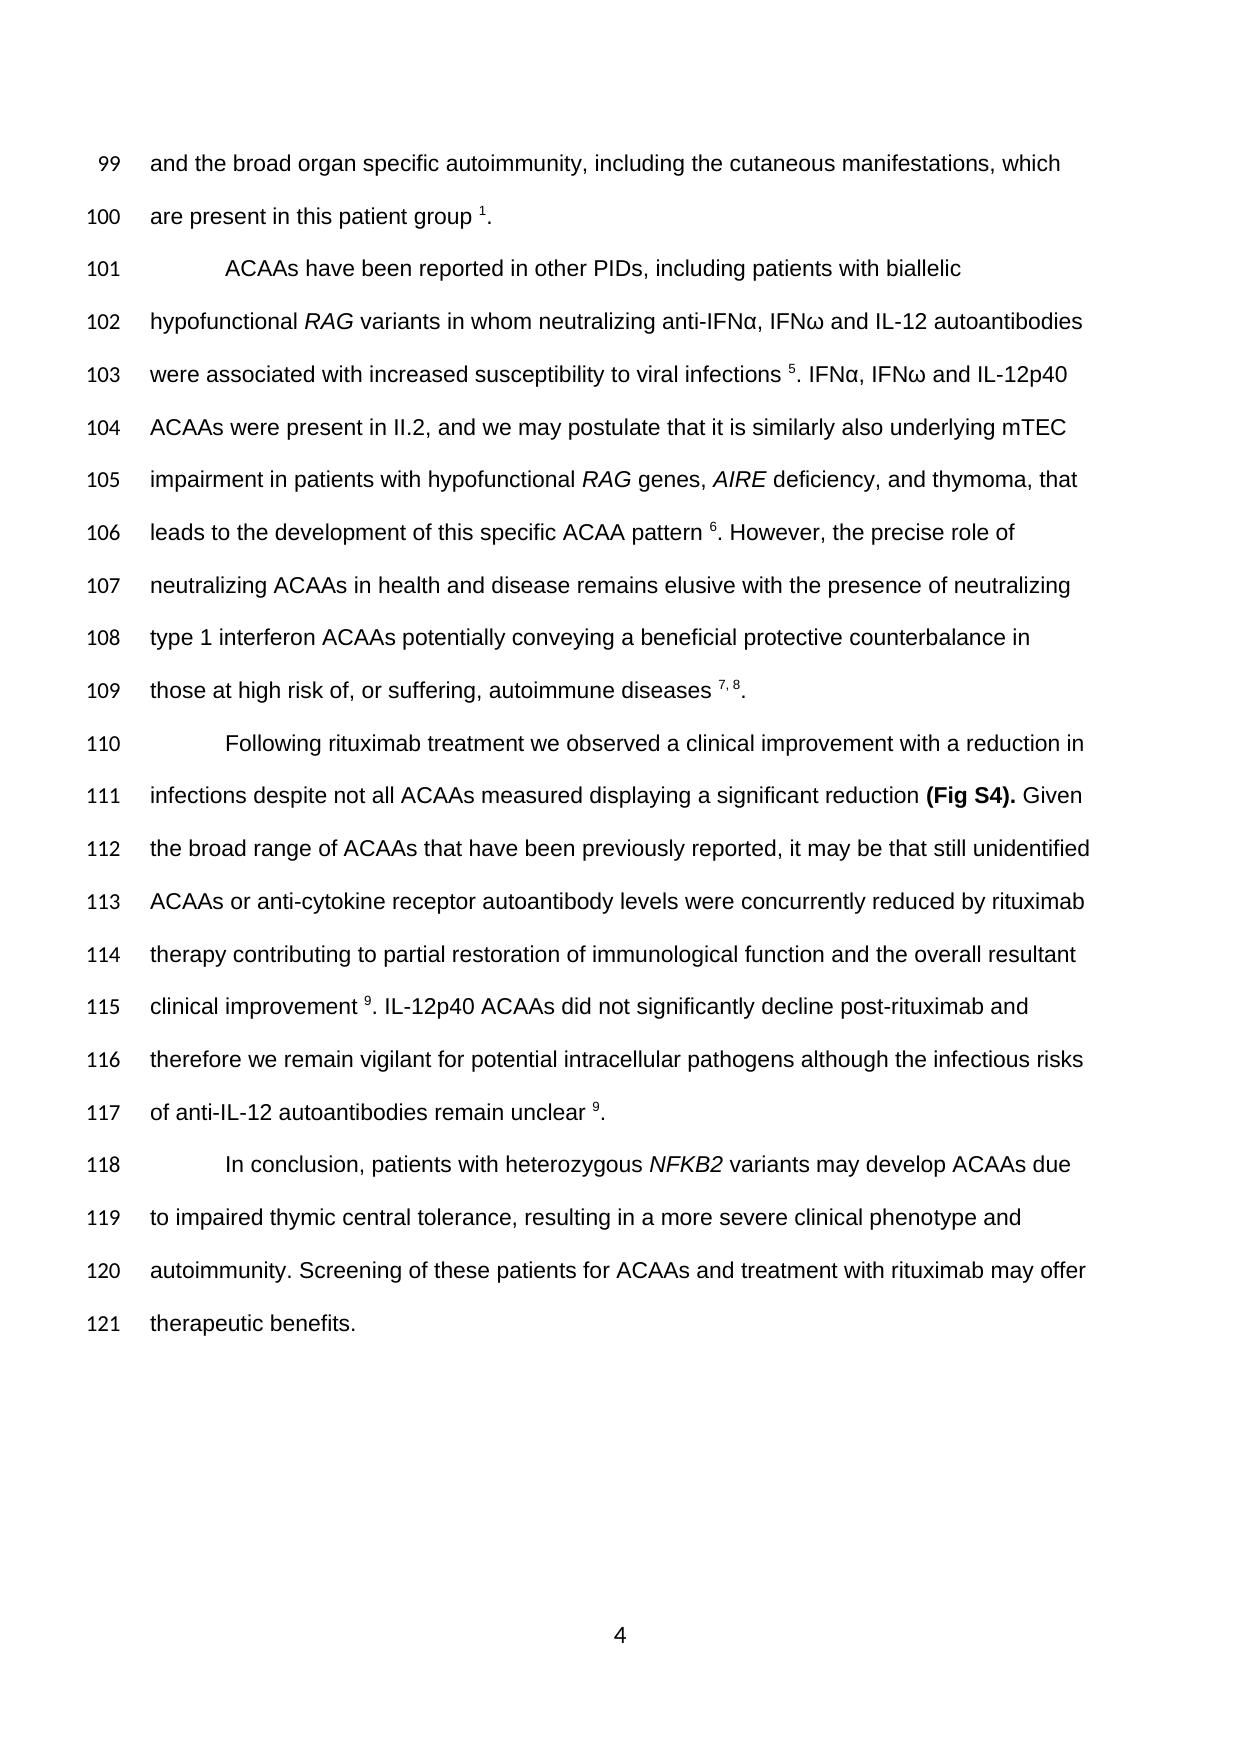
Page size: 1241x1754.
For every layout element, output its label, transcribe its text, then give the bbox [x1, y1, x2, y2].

text Following rituximab treatment we observed a clinical improvement with a reduction in infections despite not all ACAAs measured displaying a significant reduction (Fig S4). Given the broad range of ACAAs that have been previously reported, it may be that still unidentified ACAAs or anti-cytokine receptor autoantibody levels were concurrently reduced by rituximab therapy contributing to partial restoration of immunological function and the overall resultant clinical improvement 9. IL-12p40 ACAAs did not significantly decline post-rituximab and therefore we remain vigilant for potential intracellular pathogens although the infectious risks of anti-IL-12 autoantibodies remain unclear 9. [150, 730, 1090, 1125]
text In conclusion, patients with heterozygous NFKB2 variants may develop ACAAs due to impaired thymic central tolerance, resulting in a more severe clinical phenotype and autoimmunity. Screening of these patients for ACAAs and treatment with rituximab may offer therapeutic benefits. [150, 1151, 1090, 1336]
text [150, 150, 1090, 229]
text ACAAs have been reported in other PIDs, including patients with biallelic hypofunctional RAG variants in whom neutralizing anti-IFNα, IFNω and IL-12 autoantibodies were associated with increased susceptibility to viral infections 5. IFNα, IFNω and IL-12p40 ACAAs were present in II.2, and we may postulate that it is similarly also underlying mTEC impairment in patients with hypofunctional RAG genes, AIRE deficiency, and thymoma, that leads to the development of this specific ACAA pattern 6. However, the precise role of neutralizing ACAAs in health and disease remains elusive with the presence of neutralizing type 1 interferon ACAAs potentially conveying a beneficial protective counterbalance in those at high risk of, or suffering, autoimmune diseases 7, 8. [150, 255, 1090, 703]
